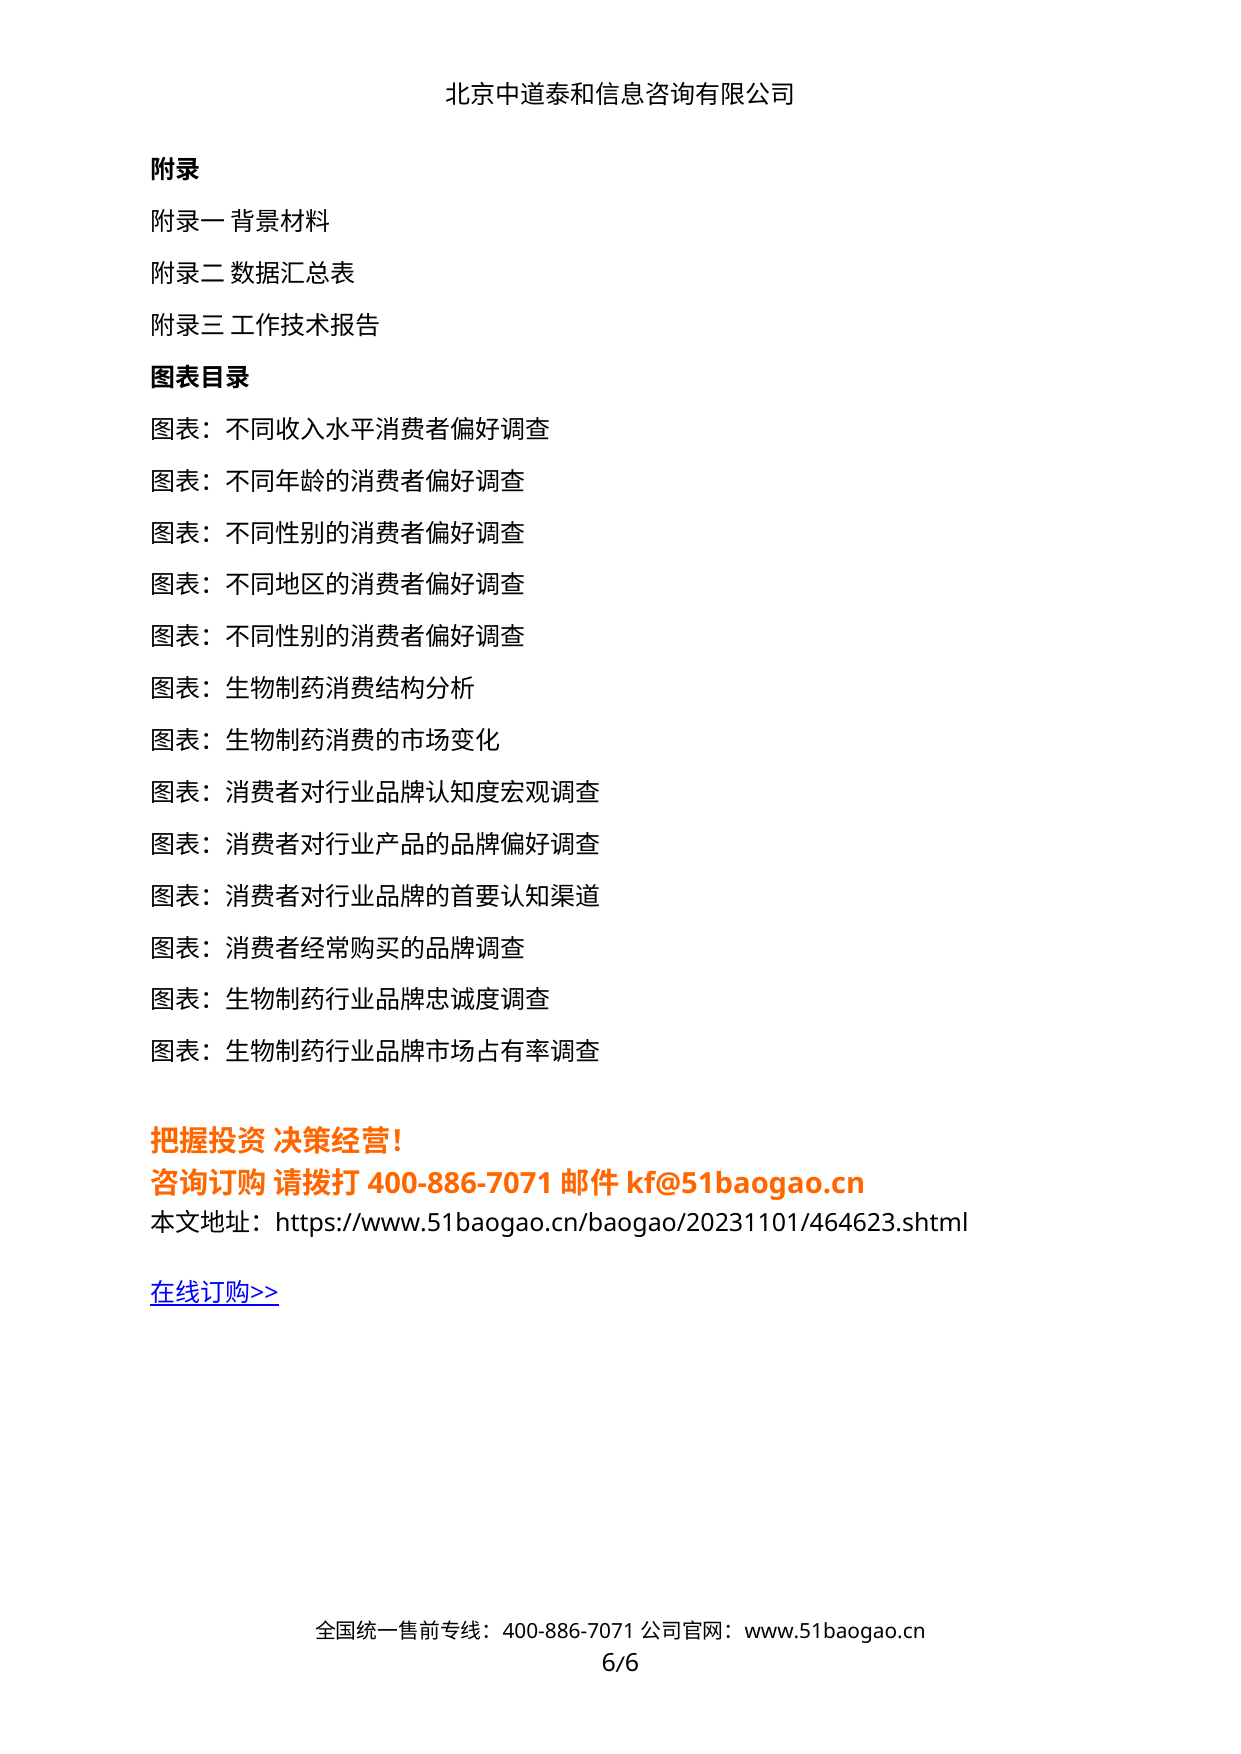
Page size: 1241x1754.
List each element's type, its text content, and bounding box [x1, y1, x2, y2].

text 图表：生物制药行业品牌忠诚度调查 [150, 980, 1090, 1016]
text 图表：不同收入水平消费者偏好调查 [150, 409, 1090, 446]
text 图表：生物制药行业品牌市场占有率调查 [150, 1032, 1090, 1068]
text 图表：不同性别的消费者偏好调查 [150, 513, 1090, 549]
text 图表：生物制药消费结构分析 [150, 669, 1090, 705]
text 图表：消费者对行业品牌的首要认知渠道 [150, 876, 1090, 912]
text 图表：生物制药消费的市场变化 [150, 721, 1090, 757]
text 附录一 背景材料 [150, 202, 1090, 238]
text 图表：不同地区的消费者偏好调查 [150, 565, 1090, 601]
text 图表：不同年龄的消费者偏好调查 [150, 461, 1090, 497]
text 在线订购>> [150, 1239, 1090, 1309]
text 把握投资 决策经营！咨询订购 请拨打 400-886-7071 邮件 kf@51baogao.cn本文地址：https://www.51baogao.cn/baogao/20231101/464623.shtml [150, 1084, 1090, 1239]
text 图表：消费者对行业产品的品牌偏好调查 [150, 824, 1090, 861]
text 附录二 数据汇总表 [150, 254, 1090, 290]
text 图表：消费者对行业品牌认知度宏观调查 [150, 772, 1090, 809]
text 图表：消费者经常购买的品牌调查 [150, 928, 1090, 964]
text 附录 [150, 150, 1090, 186]
text 附录三 工作技术报告 [150, 306, 1090, 342]
text 图表：不同性别的消费者偏好调查 [150, 617, 1090, 653]
text 图表目录 [150, 357, 1090, 394]
